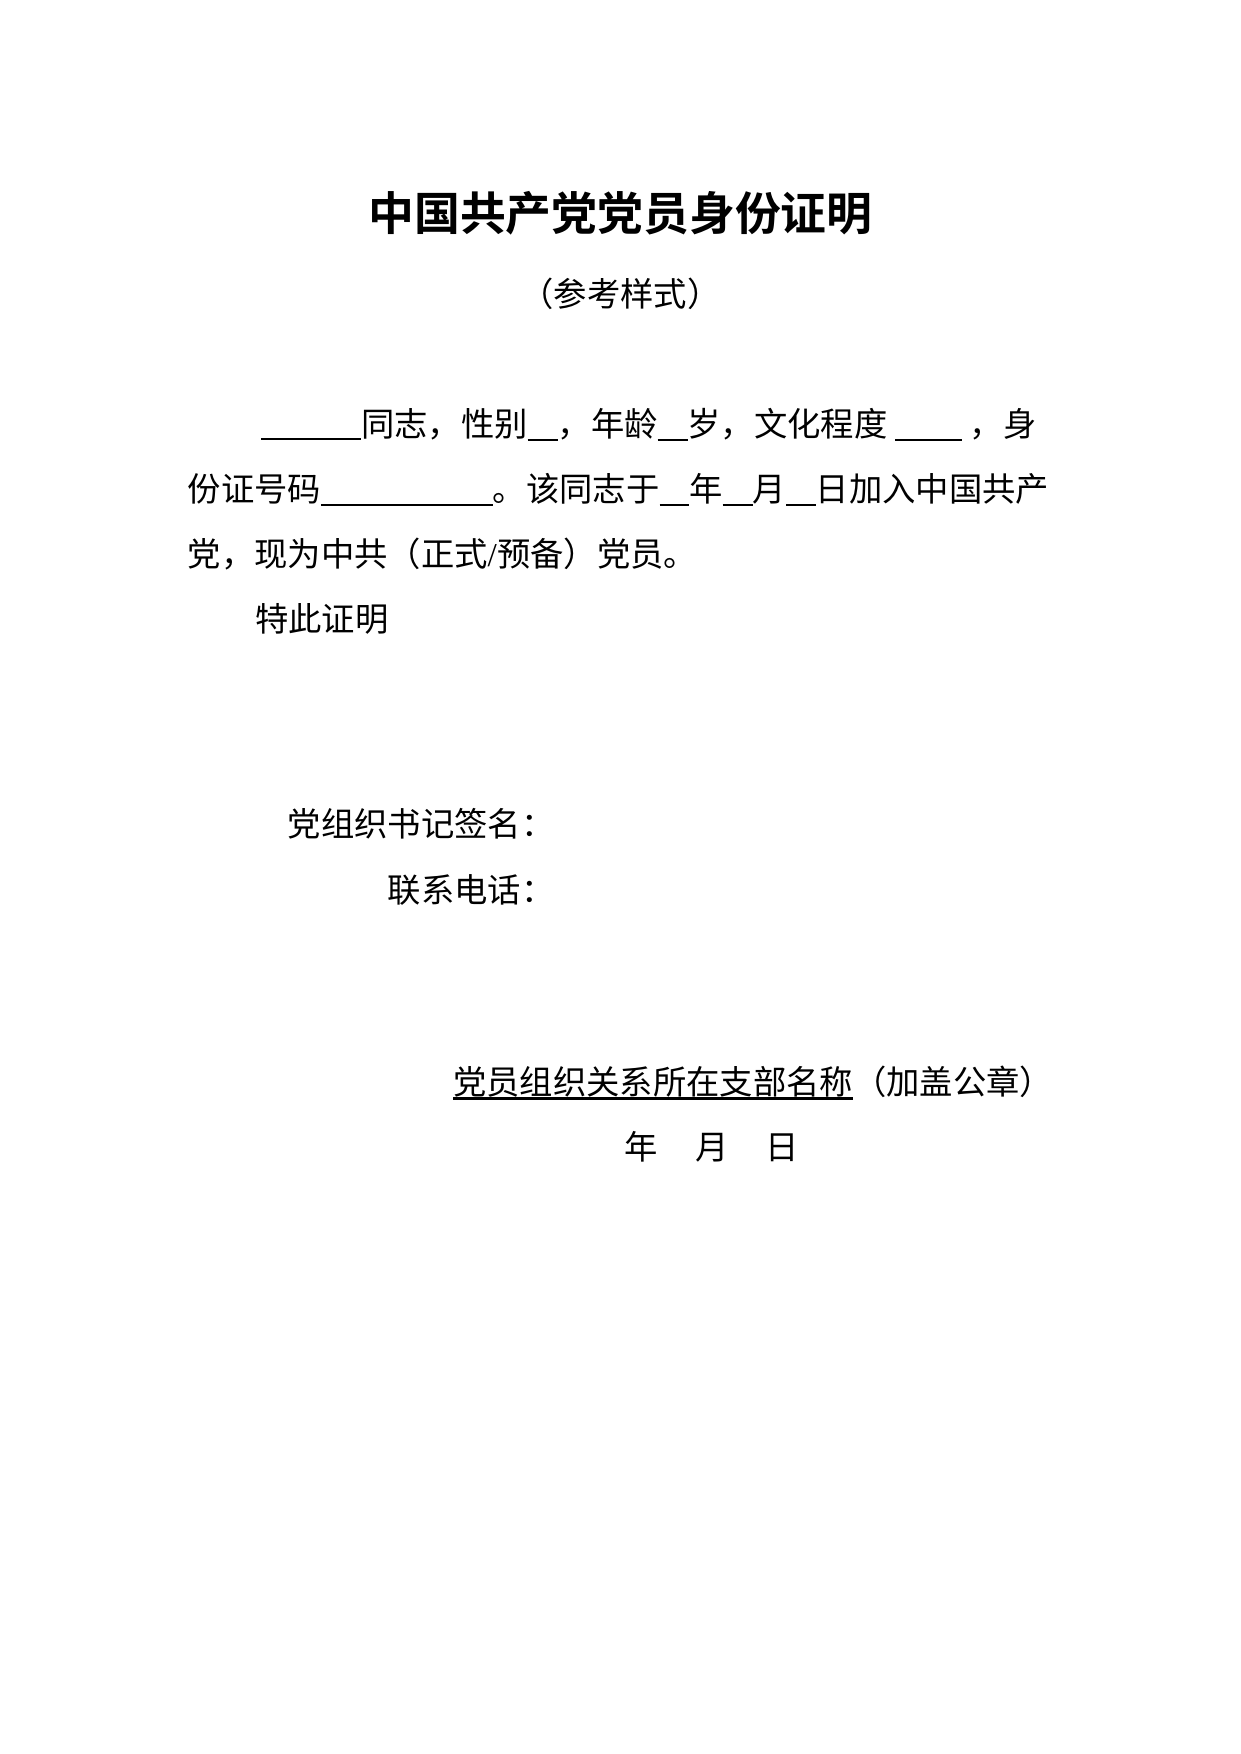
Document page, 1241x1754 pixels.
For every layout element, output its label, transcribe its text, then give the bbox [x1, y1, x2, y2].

text 年 月 日 [187, 1113, 986, 1178]
text （参考样式） [187, 259, 1053, 324]
text 党组织书记签名： [187, 783, 1053, 849]
text 党员组织关系所在支部名称（加盖公章） [187, 1048, 1053, 1113]
text 中国共产党党员身份证明 [187, 162, 1053, 259]
text 同志，性别 ，年龄 岁，文化程度 ，身份证号码 。该同志于 年 月 日加入中国共产党，现为中共（正式/预备）党员。 [187, 389, 1053, 584]
text 特此证明 [187, 584, 1053, 649]
text 联系电话： [187, 849, 1053, 916]
